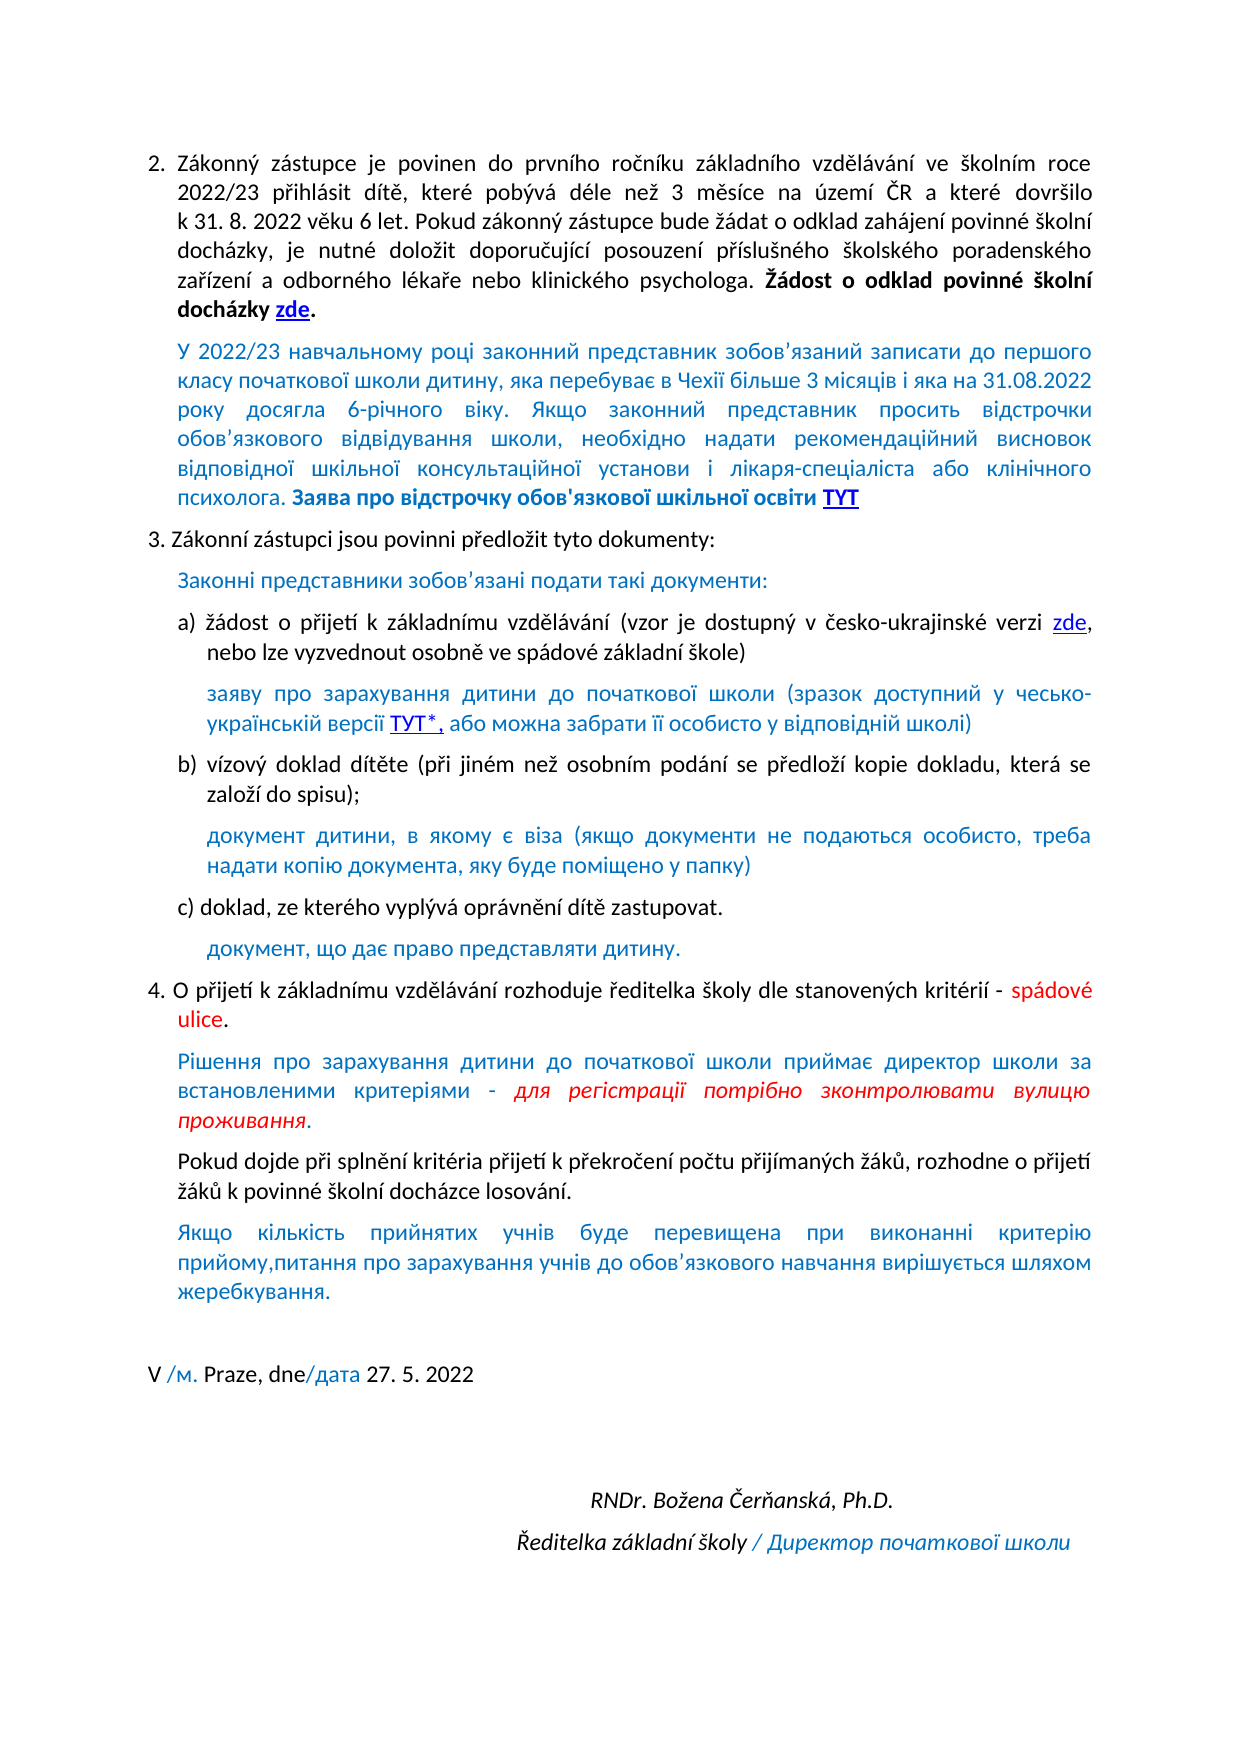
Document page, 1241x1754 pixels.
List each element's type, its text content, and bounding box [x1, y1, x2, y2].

text 2. Zákonný zástupce je povinen do prvního ročníku základního vzdělávání ve školním roce 2022/23 přihlásit dítě, které pobývá déle než 3 měsíce na území ČR a které dovršilo k 31. 8. 2022 věku 6 let. Pokud zákonný zástupce bude žádat o odklad zahájení povinné školní docházky, je nutné doložit doporučující posouzení příslušného školského poradenského zařízení a odborného lékaře nebo klinického psychologa. Žádost o odklad povinné školní docházky zde. [148, 148, 1093, 323]
text c) doklad, ze kterého vyplývá oprávnění dítě zastupovat. [177, 892, 1093, 921]
text Pokud dojde při splnění kritéria přijetí k překročení počtu přijímaných žáků, rozhodne o přijetí žáků k povinné školní docházce losování. [177, 1146, 1093, 1205]
text 3. Zákonní zástupci jsou povinni předložit tyto dokumenty: [148, 524, 1093, 553]
text 4. O přijetí k základnímu vzdělávání rozhoduje ředitelka školy dle stanovených kritérií - spádové ulice. [148, 975, 1093, 1034]
text a) žádost o přijetí k základnímu vzdělávání (vzor je dostupný v česko-ukrajinské verzi zde, nebo lze vyzvednout osobně ve spádové základní škole) [177, 607, 1093, 666]
text Ředitelka základní školy / Директор початкової школи [516, 1527, 1093, 1556]
text Законні представники зобов’язані подати такі документи: [177, 566, 1093, 595]
text У 2022/23 навчальному році законний представник зобов’язаний записати до першого класу початкової школи дитину, яка перебуває в Чехії більше 3 місяців і яка на 31.08.2022 року досягла 6-річного віку. Якщо законний представник просить відстрочки обов’язкового відвідування школи, необхідно надати рекомендаційний висновок відповідної шкільної консультаційної установи і лікаря-спеціаліста або клінічного психолога. Заява про відстрочку обов'язкової шкільної освіти TYT [148, 336, 1093, 511]
text заяву про зарахування дитини до початкової школи (зразок доступний у чесько-українській версії ТУТ*, або можна забрати її особисто у відповідній школі) [177, 678, 1093, 737]
text документ дитини, в якому є віза (якщо документи не подаються особисто, треба надати копію документа, яку буде поміщено у папку) [177, 821, 1093, 879]
text V /м. Praze, dne/дата 27. 5. 2022 [148, 1359, 1093, 1389]
text Якщо кількість прийнятих учнів буде перевищена при виконанні критерію прийому,питання про зарахування учнів до обов’язкового навчання вирішується шляхом жеребкування. [177, 1217, 1093, 1305]
text RNDr. Božena Čerňanská, Ph.D. [516, 1485, 1093, 1514]
text документ, що дає право представляти дитину. [177, 933, 1093, 963]
text Рішення про зарахування дитини до початкової школи приймає директор школи за встановленими критеріями - для регістрації потрібно зконтролювати вулицю проживання. [177, 1046, 1093, 1134]
text b) vízový doklad dítěte (při jiném než osobním podání se předloží kopie dokladu, která se založí do spisu); [177, 749, 1093, 808]
